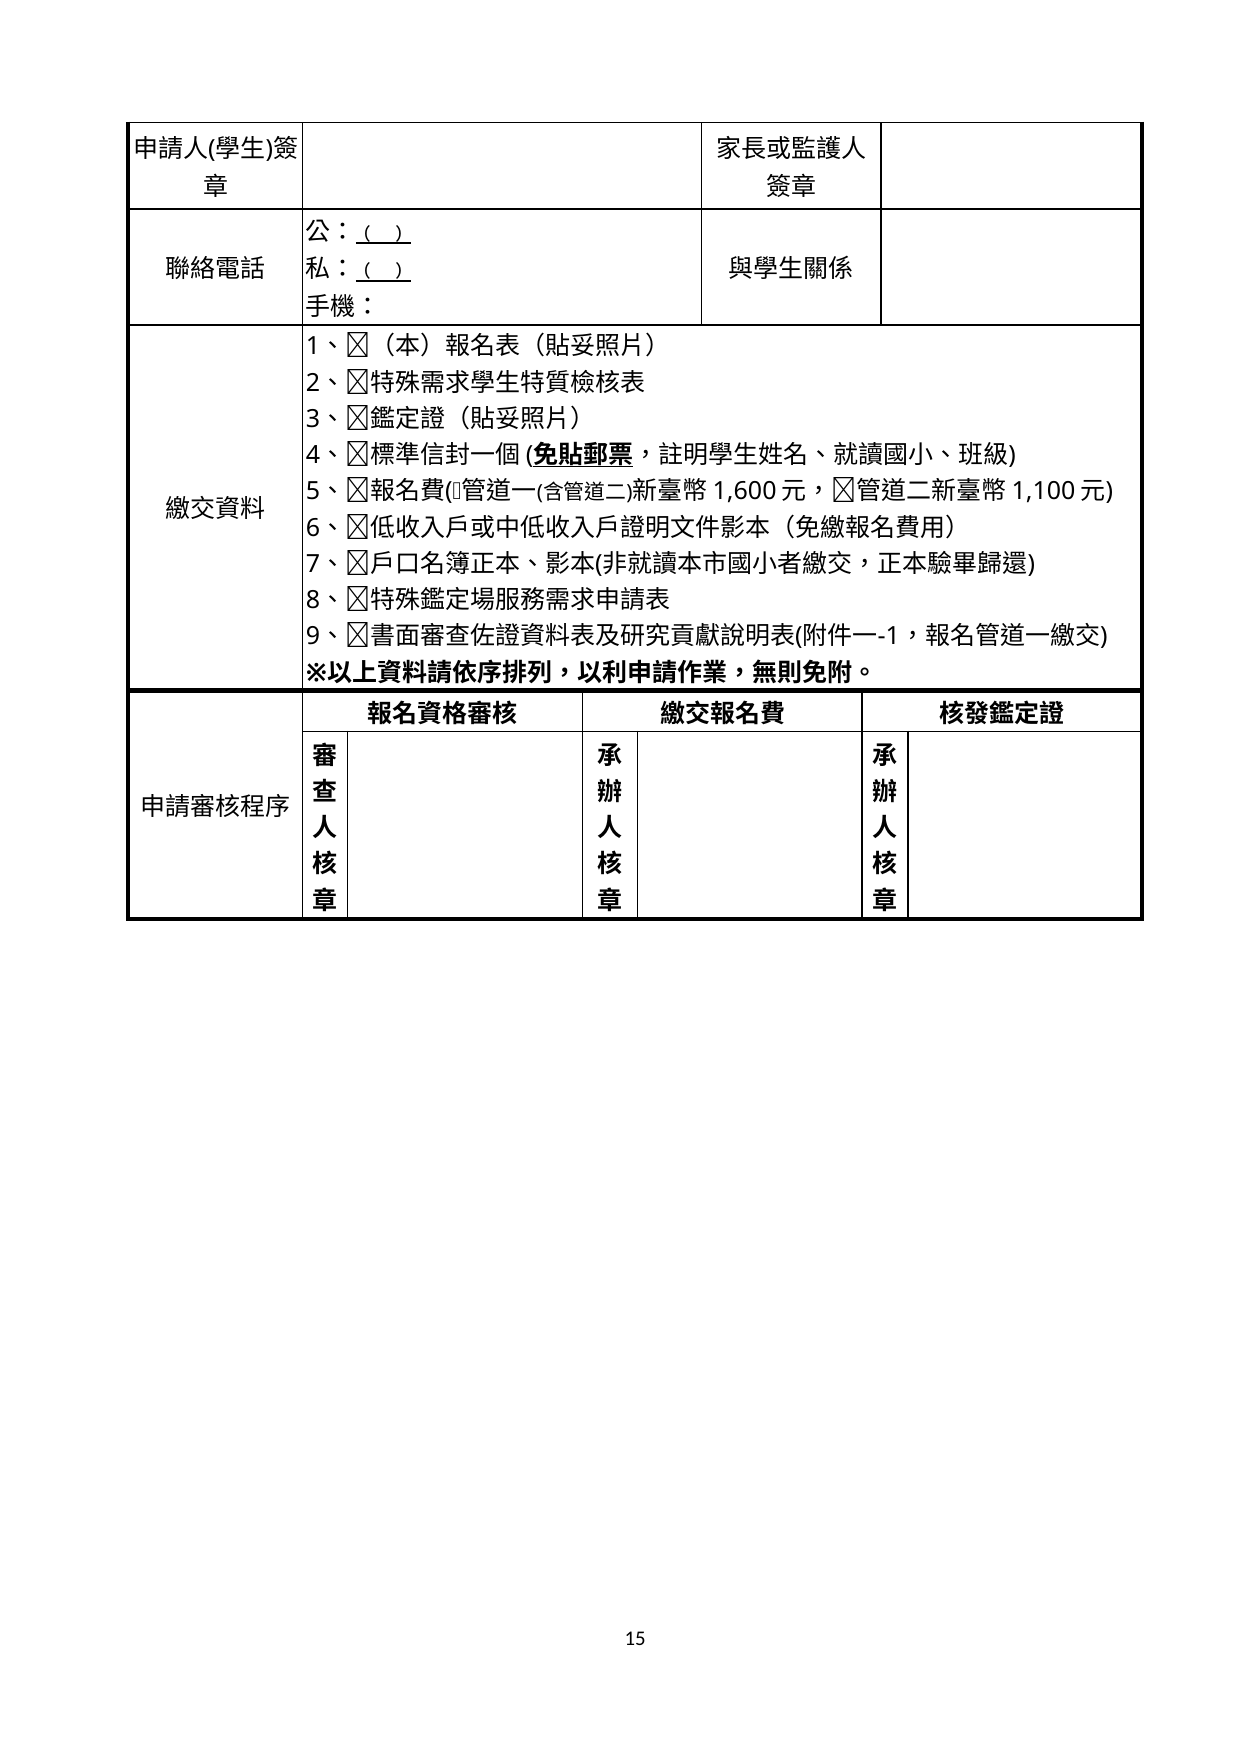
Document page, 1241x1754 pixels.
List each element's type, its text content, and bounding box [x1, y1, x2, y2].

table_cell [882, 123, 1140, 208]
table_cell 繳交報名費 [583, 693, 861, 731]
table_cell 1、（本）報名表（貼妥照片） 2、特殊需求學生特質檢核表 3、鑑定證（貼妥照片） 4、標準信封一個 (免貼郵票，註明學生姓名、就讀國小、班級) 5、報名費(管道一(含管道二)新臺幣1,600元，管道二新臺幣1,100元) 6、低收入戶或中低收入戶證明文件影本（免繳報名費用） 7、戶口名簿正本、影本(非就讀本市國小者繳交，正本驗畢歸還) 8、特殊鑑定場服務需求申請表 9、書面審查佐證資料表及研究貢獻說明表(附件一-1，報名管道一繳交) ※以上資料請依序排列，以利申請作業，無則免附。 [303, 326, 1140, 688]
table_cell [348, 732, 582, 916]
table_cell 申請審核程序 [130, 693, 302, 916]
table_cell 繳交資料 [130, 326, 302, 688]
table_cell 家長或監護人 簽章 [702, 123, 880, 208]
table_cell 聯絡電話 [130, 210, 302, 324]
table_cell 報名資格審核 [303, 693, 582, 731]
table_cell 申請人(學生)簽章 [130, 123, 302, 208]
table_cell [303, 123, 701, 208]
table_cell [909, 732, 1140, 916]
table_cell [638, 732, 861, 916]
table_cell 核發鑑定證 [863, 693, 1140, 731]
table_cell 與學生關係 [702, 210, 880, 324]
table_cell [882, 210, 1140, 324]
table_cell 審查人核章 [303, 732, 347, 916]
table_cell 承辦人核章 [863, 732, 907, 916]
table_cell 公：﹙ ﹚ 私：﹙ ﹚ 手機： [303, 210, 701, 324]
table_cell 承辦人核章 [583, 732, 637, 916]
